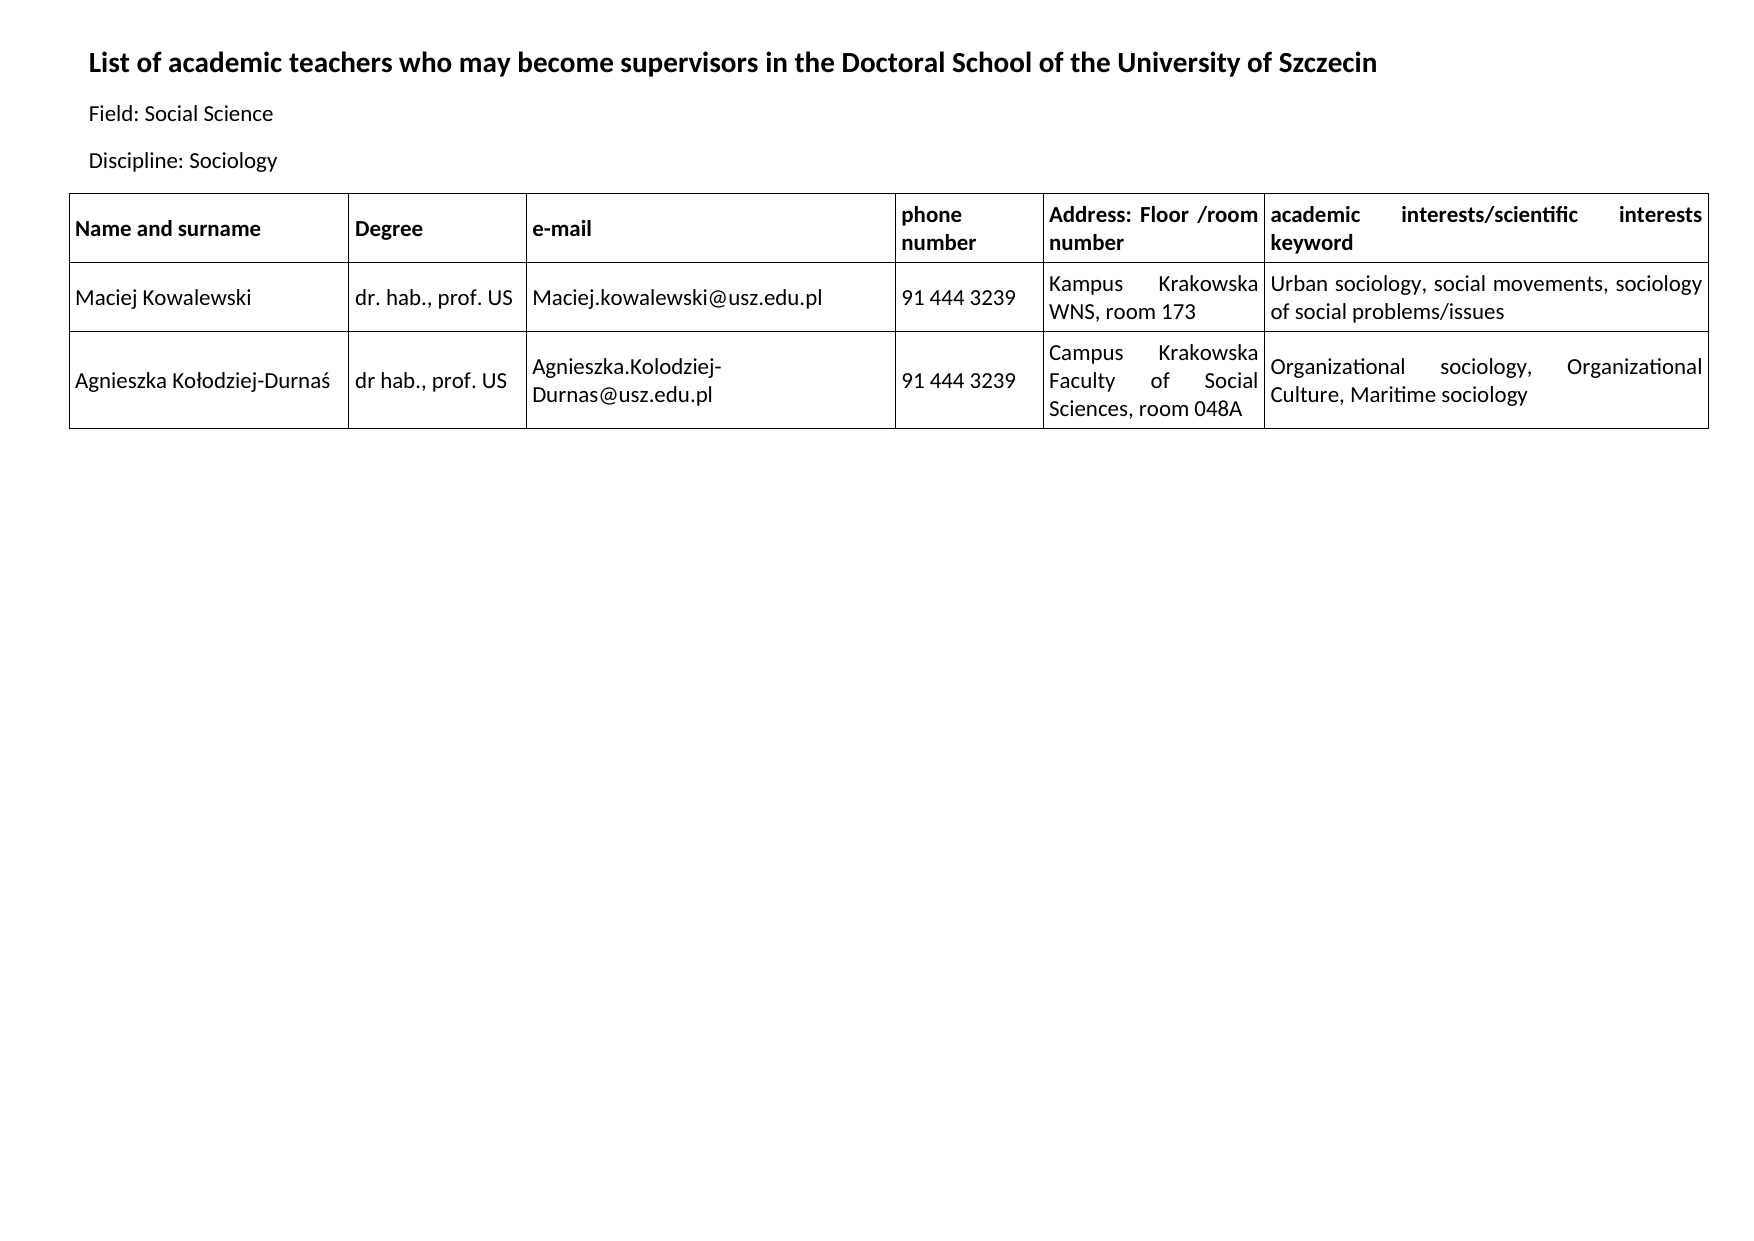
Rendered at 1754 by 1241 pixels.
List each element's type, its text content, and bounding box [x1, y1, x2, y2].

table_header e-mail [527, 194, 895, 262]
table_cell Urban sociology, social movements, sociology of social problems/issues [1265, 263, 1708, 331]
table_header academic interests/scientific interests keyword [1265, 194, 1708, 262]
table_cell 91 444 3239 [896, 332, 1043, 428]
table_cell dr. hab., prof. US [349, 263, 526, 331]
table_cell Maciej.kowalewski@usz.edu.pl [527, 263, 895, 331]
table_cell Campus Krakowska Faculty of Social Sciences, room 048A [1044, 332, 1264, 428]
table_cell Kampus Krakowska WNS, room 173 [1044, 263, 1264, 331]
table_cell Maciej Kowalewski [70, 263, 348, 331]
table_header Name and surname [70, 194, 348, 262]
text Discipline: Sociology [89, 146, 1689, 174]
table_cell Organizational sociology, Organizational Culture, Maritime sociology [1265, 332, 1708, 428]
table_cell dr hab., prof. US [349, 332, 526, 428]
table_header Address: Floor /room number [1044, 194, 1264, 262]
text Field: Social Science [89, 99, 1689, 127]
table_cell Agnieszka.Kolodziej-Durnas@usz.edu.pl [527, 332, 895, 428]
table_cell Agnieszka Kołodziej-Durnaś [70, 332, 348, 428]
table_cell 91 444 3239 [896, 263, 1043, 331]
table_header phone number [896, 194, 1043, 262]
text List of academic teachers who may become supervisors in the Doctoral School of the University of Szczecin [89, 44, 1689, 80]
table_header Degree [349, 194, 526, 262]
